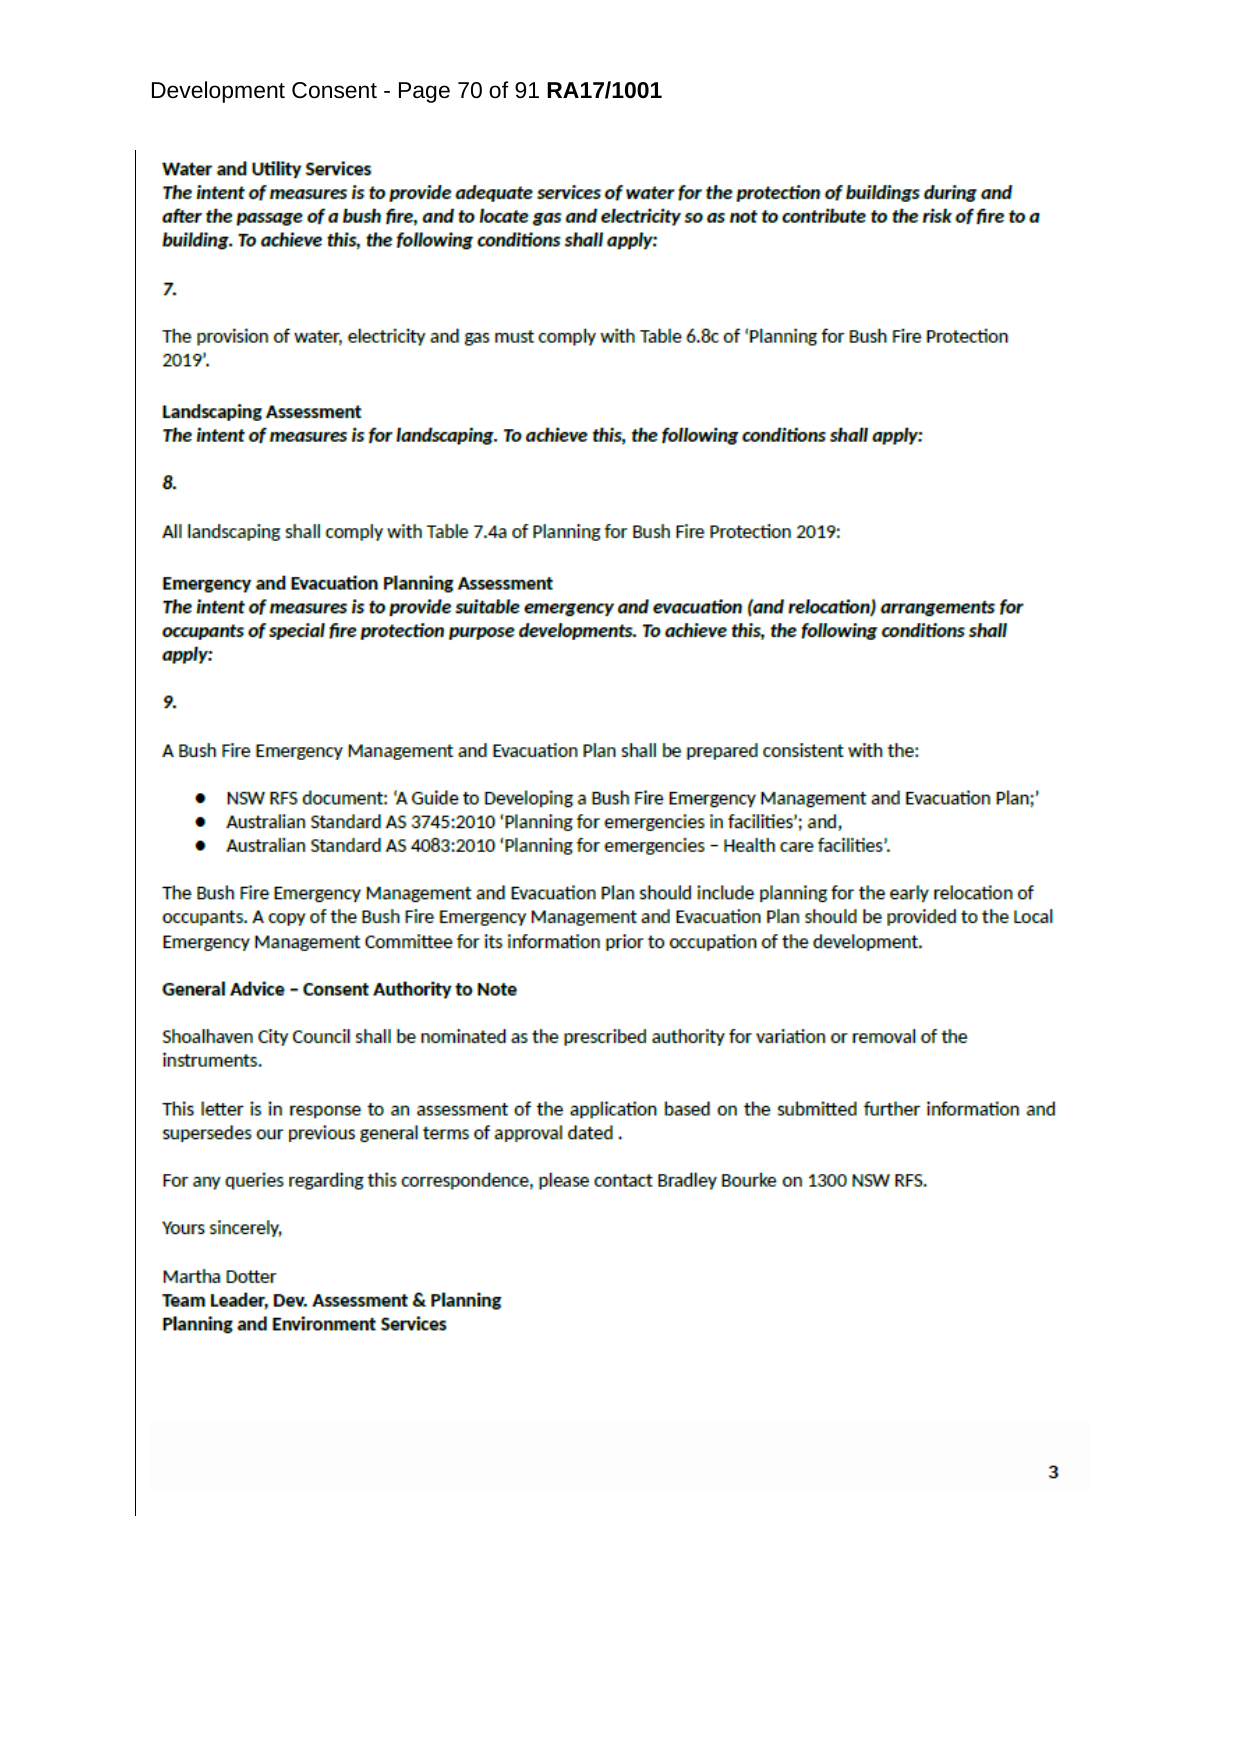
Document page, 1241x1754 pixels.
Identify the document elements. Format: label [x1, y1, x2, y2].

picture [150, 150, 1091, 1491]
